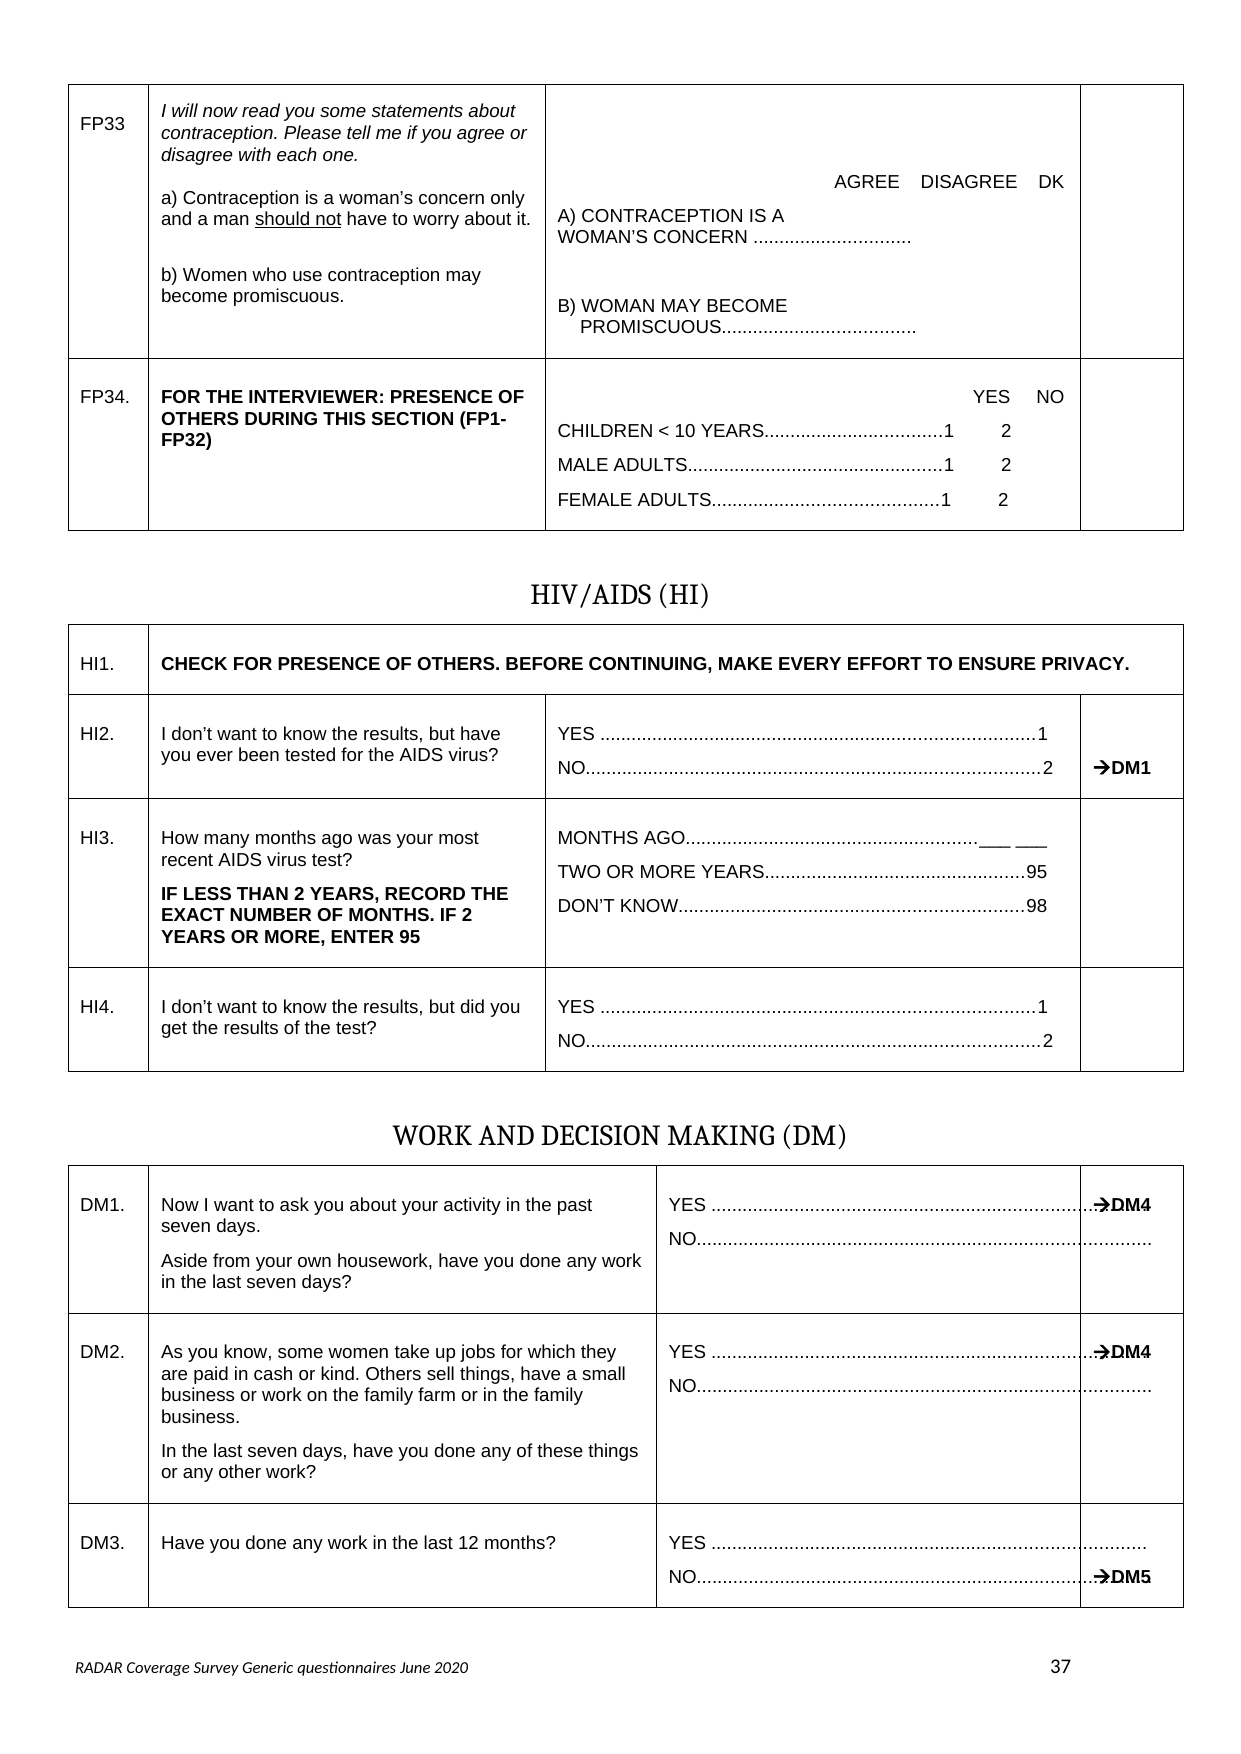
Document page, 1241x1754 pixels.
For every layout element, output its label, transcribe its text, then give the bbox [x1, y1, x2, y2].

table_cell FP33 [69, 85, 148, 358]
table_header Now I want to ask you about your activity in the past seven days. Aside from your own housework, have you done any work in the last seven days? [149, 1166, 656, 1312]
table_cell FP34. [69, 359, 148, 530]
table_cell I will now read you some statements about contraception. Please tell me if you agree or disagree with each one. a) Contraception is a woman’s concern only and a man should not have to worry about it. b) Women who use contraception may become promiscuous. [149, 85, 545, 358]
table_cell YES 1 NO 2 [546, 695, 1080, 798]
table_header DM1. [69, 1166, 148, 1312]
table_cell Have you done any work in the last 12 months? [149, 1504, 656, 1607]
table_cell MONTHS AGO ___ ___ TWO OR MORE YEARS 95 DON’T KNOW 98 [546, 799, 1080, 967]
table_cell [1081, 799, 1183, 967]
table_cell [1081, 968, 1183, 1071]
table_cell [1081, 85, 1183, 358]
table_cell I don’t want to know the results, but did you get the results of the test? [149, 968, 545, 1071]
subtitle HIV/AIDS (HI) [75, 578, 1165, 611]
table_cell How many months ago was your most recent AIDS virus test? IF LESS THAN 2 YEARS, RECORD THE EXACT NUMBER OF MONTHS. IF 2 YEARS OR MORE, ENTER 95 [149, 799, 545, 967]
table_header DM4 [1081, 1166, 1183, 1312]
table_cell HI4. [69, 968, 148, 1071]
table_header CHECK FOR PRESENCE OF OTHERS. BEFORE CONTINUING, MAKE EVERY EFFORT TO ENSURE PRIVACY. [149, 625, 1183, 694]
subtitle WORK AND DECISION MAKING (DM) [75, 1119, 1165, 1153]
table_cell YES 1 NO 2 [657, 1504, 1080, 1607]
table_cell YES 1 NO 2 [657, 1314, 1080, 1503]
table_cell I don’t want to know the results, but have you ever been tested for the AIDS virus? [149, 695, 545, 798]
table_cell DM5 [1081, 1504, 1183, 1607]
table_cell YES 1 NO 2 [546, 968, 1080, 1071]
table_cell HI2. [69, 695, 148, 798]
table_cell [1081, 359, 1183, 530]
table_cell DM2. [69, 1314, 148, 1503]
table_cell DM1 [1081, 695, 1183, 798]
table_cell HI3. [69, 799, 148, 967]
table_cell DM3. [69, 1504, 148, 1607]
table_header HI1. [69, 625, 148, 694]
table_cell As you know, some women take up jobs for which they are paid in cash or kind. Others sell things, have a small business or work on the family farm or in the family business. In the last seven days, have you done any of these things or any other work? [149, 1314, 656, 1503]
table_header YES 1 NO 2 [657, 1166, 1080, 1312]
table_cell YES NO CHILDREN < 10 YEARS 1 2 MALE ADULTS 1 2 FEMALE ADULTS 1 2 [546, 359, 1080, 530]
table_cell FOR THE INTERVIEWER: PRESENCE OF OTHERS DURING THIS SECTION (FP1-FP32) [149, 359, 545, 530]
table_cell DM4 [1081, 1314, 1183, 1503]
table_cell AGREE DISAGREE DK A) CONTRACEPTION IS A WOMAN’S CONCERN 1 2 8 B) WOMAN MAY BECOME PROMISCUOUS 1 2 8 [546, 85, 1080, 358]
